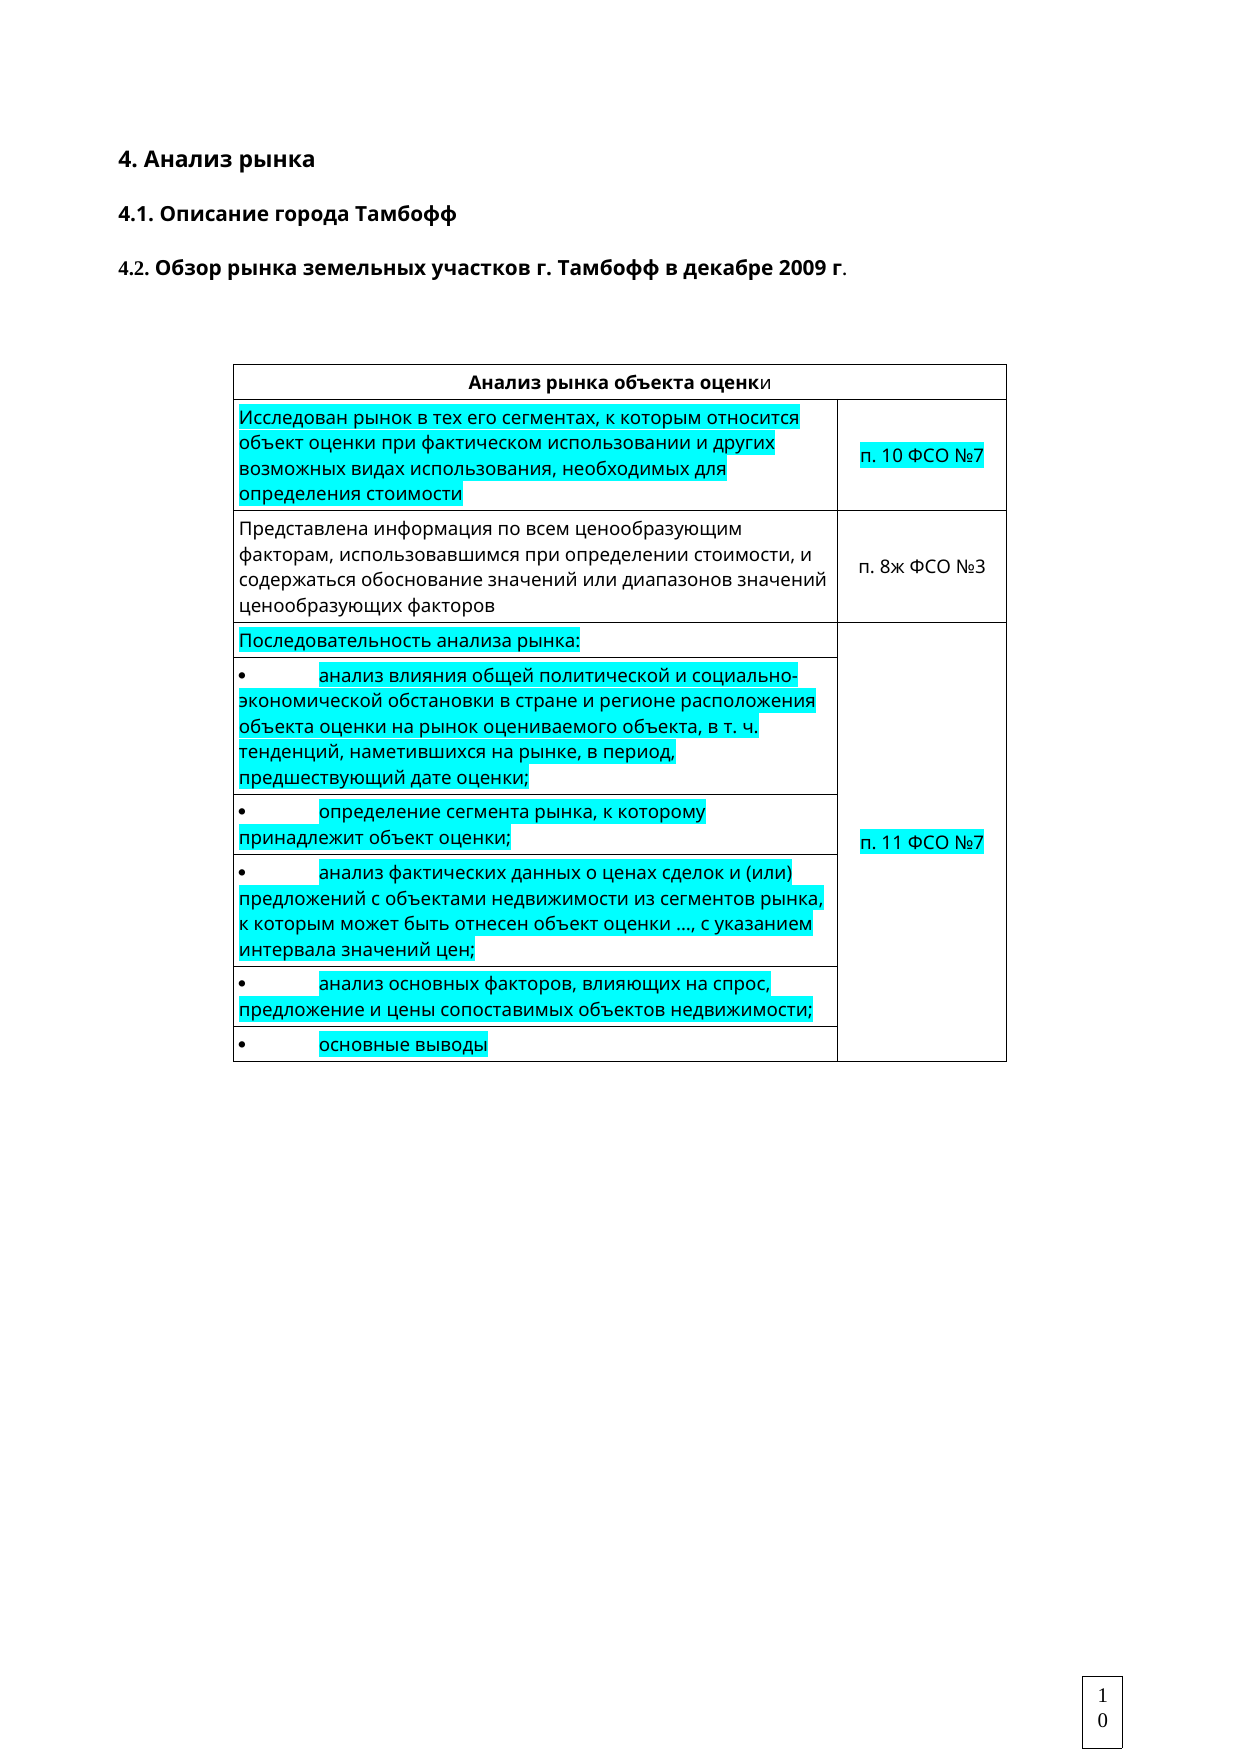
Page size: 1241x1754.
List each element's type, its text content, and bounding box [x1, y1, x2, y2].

table_cell Представлена информация по всем ценообразующим факторам, использовавшимся при определении стоимости, и содержаться обоснование значений или диапазонов значений ценообразующих факторов [234, 511, 837, 622]
subtitle Анализ рынка [118, 143, 1122, 174]
table_cell анализ фактических данных о ценах сделок и (или) предложений с объектами недвижимости из сегментов рынка, к которым может быть отнесен объект оценки …, с указанием интервала значений цен; [234, 855, 837, 966]
table_cell определение сегмента рынка, к которому принадлежит объект оценки; [234, 795, 837, 854]
table_cell п. 8ж ФСО №3 [838, 511, 1006, 622]
table_cell анализ влияния общей политической и социально-экономической обстановки в стране и регионе расположения объекта оценки на рынок оцениваемого объекта, в т. ч. тенденций, наметившихся на рынке, в период, предшествующий дате оценки; [234, 658, 837, 794]
table_cell анализ основных факторов, влияющих на спрос, предложение и цены сопоставимых объектов недвижимости; [234, 967, 837, 1026]
table_cell п. 10 ФСО №7 [838, 400, 1006, 510]
table_cell п. 11 ФСО №7 [838, 623, 1006, 1061]
table_cell Исследован рынок в тех его сегментах, к которым относится объект оценки при фактическом использовании и других возможных видах использования, необходимых для определения стоимости [234, 400, 837, 510]
table_cell Последовательность анализа рынка: [234, 623, 837, 657]
subtitle Обзор рынка земельных участков г. Тамбофф в декабре 2009 г. [118, 253, 1122, 281]
subtitle Описание города Тамбофф [118, 199, 1122, 228]
table_header Анализ рынка объекта оценки [234, 365, 1006, 399]
table_cell основные выводы [234, 1027, 837, 1061]
